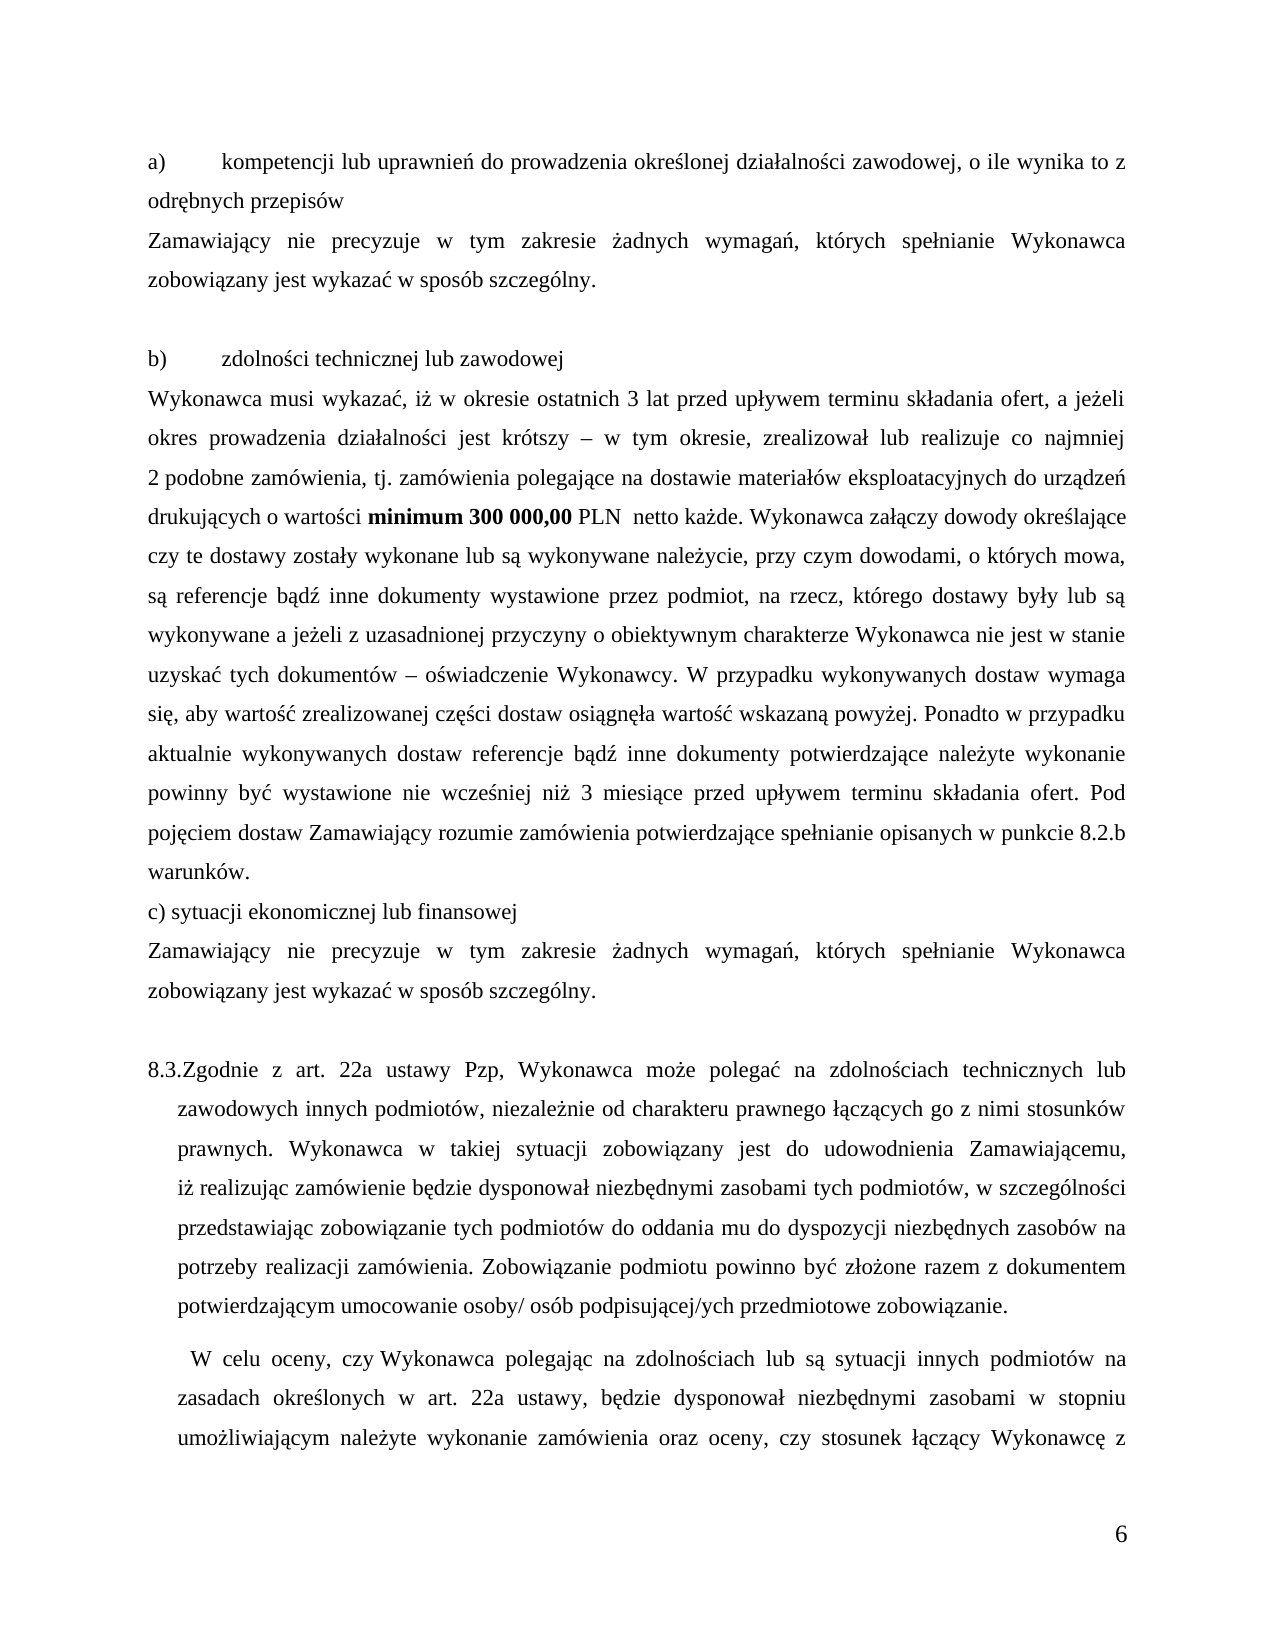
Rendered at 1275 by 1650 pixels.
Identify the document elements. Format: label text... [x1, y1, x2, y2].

text Wykonawca musi wykazać, iż w okresie ostatnich 3 lat przed upływem terminu składania ofert, a jeżeli okres prowadzenia działalności jest krótszy – w tym okresie, zrealizował lub realizuje co najmniej 2 podobne zamówienia, tj. zamówienia polegające na dostawie materiałów eksploatacyjnych do urządzeń drukujących o wartości minimum 300 000,00 PLN netto każde. Wykonawca załączy dowody określające czy te dostawy zostały wykonane lub są wykonywane należycie, przy czym dowodami, o których mowa, są referencje bądź inne dokumenty wystawione przez podmiot, na rzecz, którego dostawy były lub są wykonywane a jeżeli z uzasadnionej przyczyny o obiektywnym charakterze Wykonawca nie jest w stanie uzyskać tych dokumentów – oświadczenie Wykonawcy. W przypadku wykonywanych dostaw wymaga się, aby wartość zrealizowanej części dostaw osiągnęła wartość wskazaną powyżej. Ponadto w przypadku aktualnie wykonywanych dostaw referencje bądź inne dokumenty potwierdzające należyte wykonanie powinny być wystawione nie wcześniej niż 3 miesiące przed upływem terminu składania ofert. Pod pojęciem dostaw Zamawiający rozumie zamówienia potwierdzające spełnianie opisanych w punkcie 8.2.b warunków. [148, 384, 1127, 885]
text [148, 1344, 1127, 1450]
text c) sytuacji ekonomicznej lub finansowej [148, 898, 1127, 924]
text Zamawiający nie precyzuje w tym zakresie żadnych wymagań, których spełnianie Wykonawca zobowiązany jest wykazać w sposób szczególny. [148, 937, 1127, 1003]
text b) zdolności technicznej lub zawodowej [148, 345, 1127, 371]
text Zamawiający nie precyzuje w tym zakresie żadnych wymagań, których spełnianie Wykonawca zobowiązany jest wykazać w sposób szczególny. [148, 227, 1127, 292]
text a) kompetencji lub uprawnień do prowadzenia określonej działalności zawodowej, o ile wynika to z odrębnych przepisów [148, 148, 1127, 213]
text 8.3.Zgodnie z art. 22a ustawy Pzp, Wykonawca może polegać na zdolnościach technicznych lub zawodowych innych podmiotów, niezależnie od charakteru prawnego łączących go z nimi stosunków prawnych. Wykonawca w takiej sytuacji zobowiązany jest do udowodnienia Zamawiającemu, iż realizując zamówienie będzie dysponował niezbędnymi zasobami tych podmiotów, w szczególności przedstawiając zobowiązanie tych podmiotów do oddania mu do dyspozycji niezbędnych zasobów na potrzeby realizacji zamówienia. Zobowiązanie podmiotu powinno być złożone razem z dokumentem potwierdzającym umocowanie osoby/ osób podpisującej/ych przedmiotowe zobowiązanie. [148, 1056, 1127, 1319]
